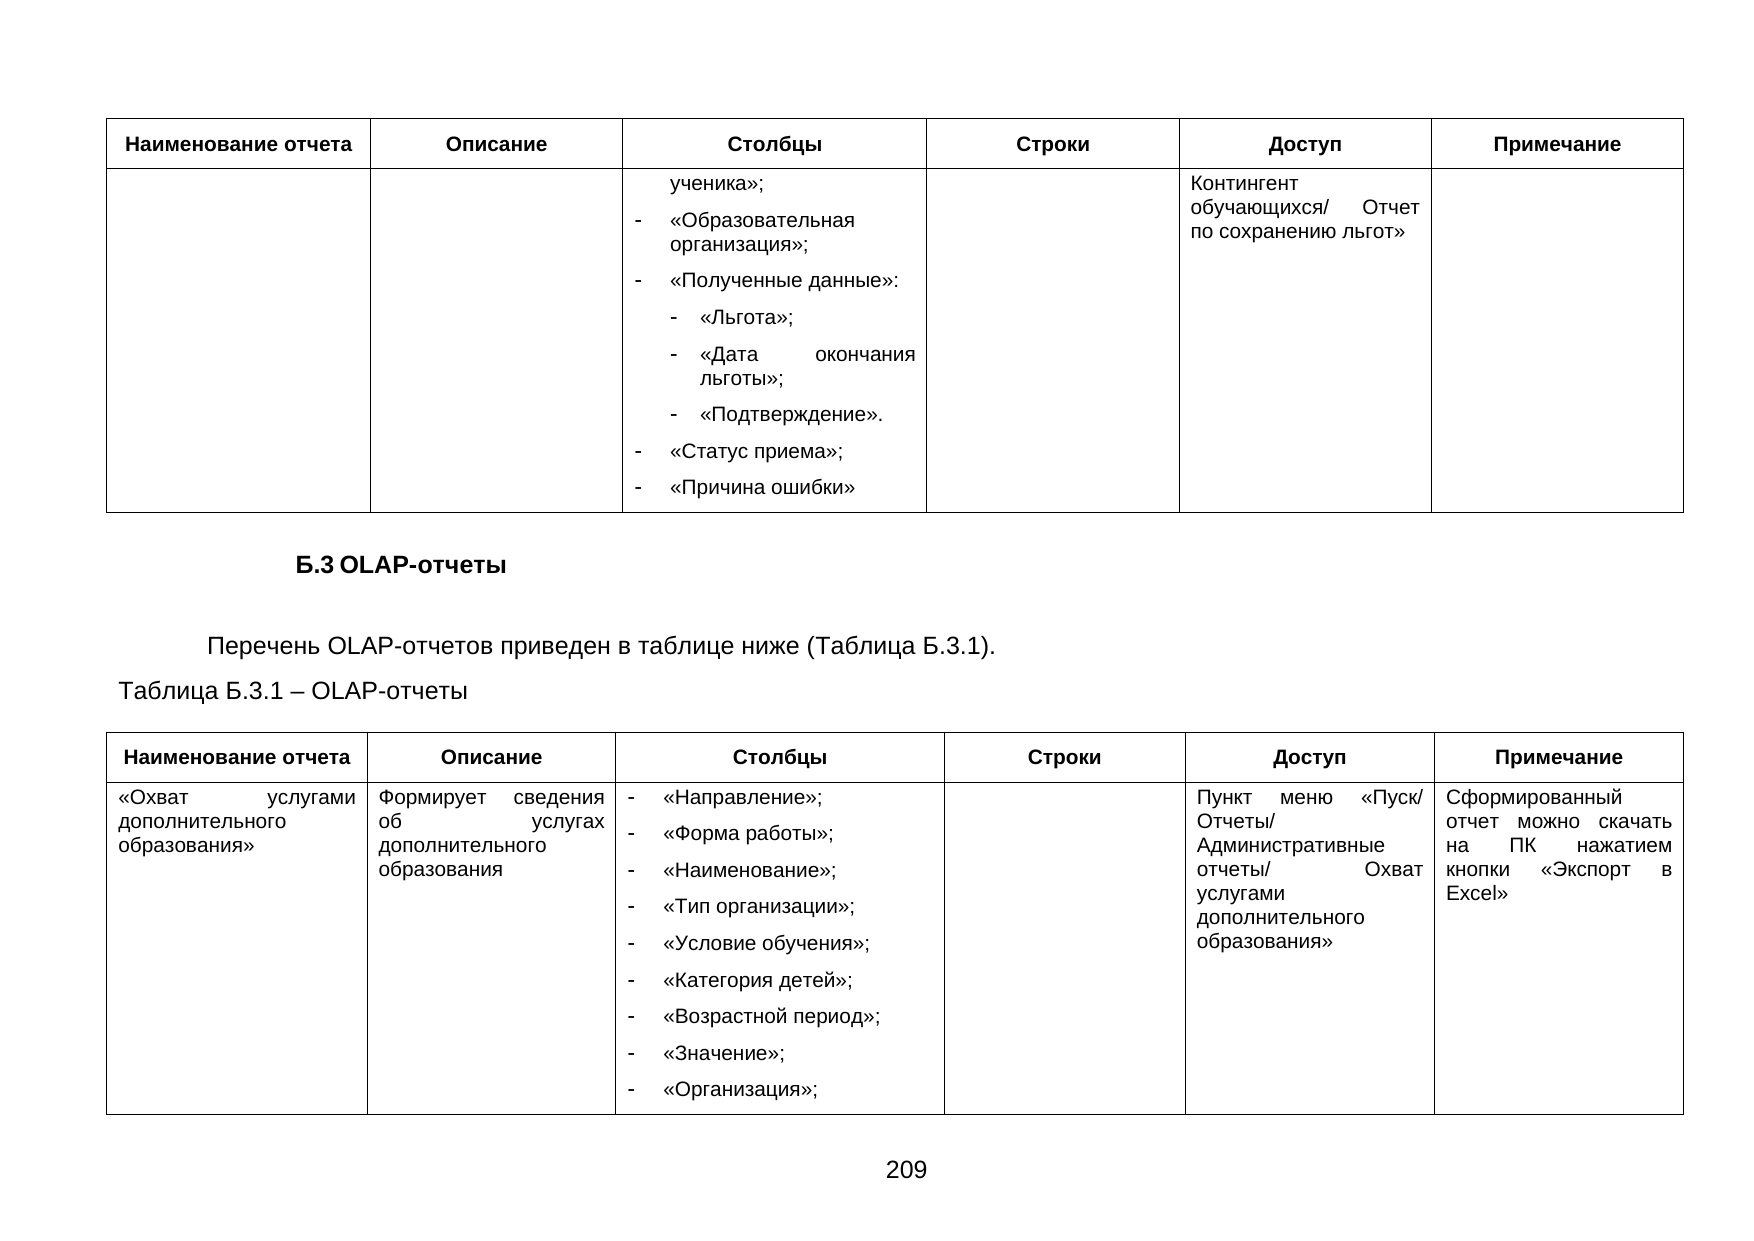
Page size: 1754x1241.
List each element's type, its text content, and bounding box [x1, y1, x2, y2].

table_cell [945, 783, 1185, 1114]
text Перечень OLAP-отчетов приведен в таблице ниже (Таблица Б.3.1). [118, 631, 1695, 659]
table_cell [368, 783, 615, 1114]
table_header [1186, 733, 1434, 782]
table_header Описание [371, 119, 622, 168]
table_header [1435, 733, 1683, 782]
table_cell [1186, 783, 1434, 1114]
table_header Наименование отчета [107, 119, 370, 168]
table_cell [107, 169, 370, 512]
title OLAP-отчеты [207, 550, 1695, 579]
table_header Доступ [1180, 119, 1431, 168]
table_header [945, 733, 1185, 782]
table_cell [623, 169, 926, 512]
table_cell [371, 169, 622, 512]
title Таблица Б.3.1 – OLAP-отчеты [118, 676, 1695, 705]
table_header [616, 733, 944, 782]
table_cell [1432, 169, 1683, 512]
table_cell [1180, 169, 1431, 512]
table_header Столбцы [623, 119, 926, 168]
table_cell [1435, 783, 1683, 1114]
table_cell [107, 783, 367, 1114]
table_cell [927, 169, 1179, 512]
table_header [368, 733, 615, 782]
table_header Строки [927, 119, 1179, 168]
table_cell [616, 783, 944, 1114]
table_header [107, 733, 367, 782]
table_header Примечание [1432, 119, 1683, 168]
